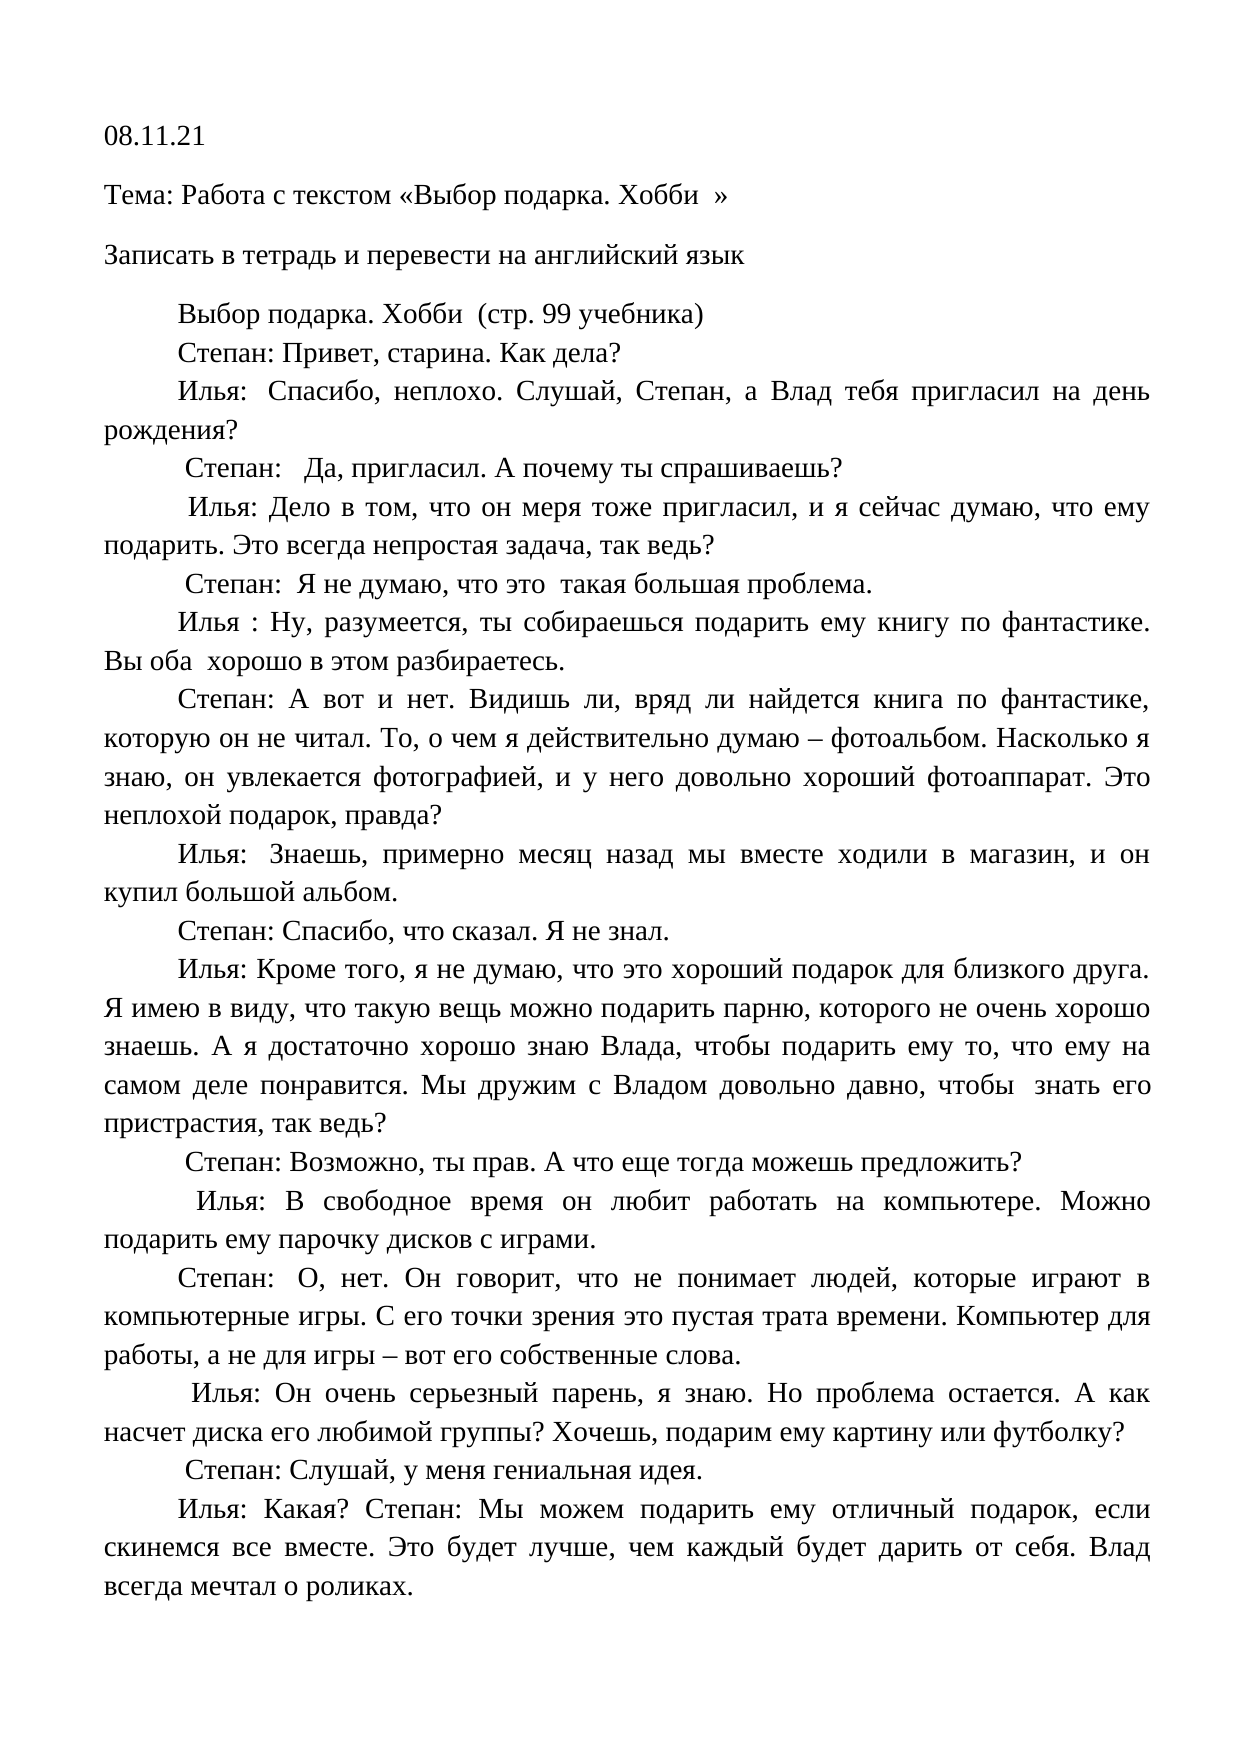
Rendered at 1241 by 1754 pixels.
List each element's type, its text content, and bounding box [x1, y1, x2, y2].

text 08.11.21 [103, 118, 1152, 152]
text Илья : Ну, разумеется, ты собираешься подарить ему книгу по фантастике. Вы оба хорошо в этом разбираетесь. [103, 604, 1152, 677]
text Илья: Знаешь, примерно месяц назад мы вместе ходили в магазин, и он купил большой альбом. [103, 836, 1152, 908]
text Илья: В свободное время он любит работать на компьютере. Можно подарить ему парочку дисков с играми. [103, 1183, 1152, 1255]
text Степан: О, нет. Он говорит, что не понимает людей, которые играют в компьютерные игры. С его точки зрения это пустая трата времени. Компьютер для работы, а не для игры – вот его собственные слова. [103, 1260, 1152, 1370]
text Степан: Спасибо, что сказал. Я не знал. [103, 913, 1152, 946]
text Тема: Работа с текстом «Выбор подарка. Хобби » [103, 177, 1152, 211]
text Записать в тетрадь и перевести на английский язык [103, 237, 1152, 270]
text Выбор подарка. Хобби (стр. 99 учебника) [103, 296, 1152, 330]
text Илья: Кроме того, я не думаю, что это хороший подарок для близкого друга. Я имею в виду, что такую вещь можно подарить парню, которого не очень хорошо знаешь. А я достаточно хорошо знаю Влада, чтобы подарить ему то, что ему на самом деле понравится. Мы дружим с Владом довольно давно, чтобы знать его пристрастия, так ведь? [103, 951, 1152, 1139]
text Илья: Он очень серьезный парень, я знаю. Но проблема остается. А как насчет диска его любимой группы? Хочешь, подарим ему картину или футболку? [103, 1375, 1152, 1447]
text Степан: Привет, старина. Как дела? [103, 335, 1152, 368]
text Степан: Я не думаю, что это такая большая проблема. [103, 566, 1152, 599]
text Степан: Слушай, у меня гениальная идея. [103, 1452, 1152, 1486]
text Илья: Спасибо, неплохо. Слушай, Степан, а Влад тебя пригласил на день рождения? [103, 373, 1152, 445]
text Илья: Дело в том, что он меря тоже пригласил, и я сейчас думаю, что ему подарить. Это всегда непростая задача, так ведь? [103, 489, 1152, 561]
text Илья: Какая? Степан: Мы можем подарить ему отличный подарок, если скинемся все вместе. Это будет лучше, чем каждый будет дарить от себя. Влад всегда мечтал о роликах. [103, 1491, 1152, 1602]
text Степан: Возможно, ты прав. А что еще тогда можешь предложить? [103, 1144, 1152, 1178]
text Степан: Да, пригласил. А почему ты спрашиваешь? [103, 450, 1152, 484]
text Степан: А вот и нет. Видишь ли, вряд ли найдется книга по фантастике, которую он не читал. То, о чем я действительно думаю – фотоальбом. Насколько я знаю, он увлекается фотографией, и у него довольно хороший фотоаппарат. Это неплохой подарок, правда? [103, 682, 1152, 831]
